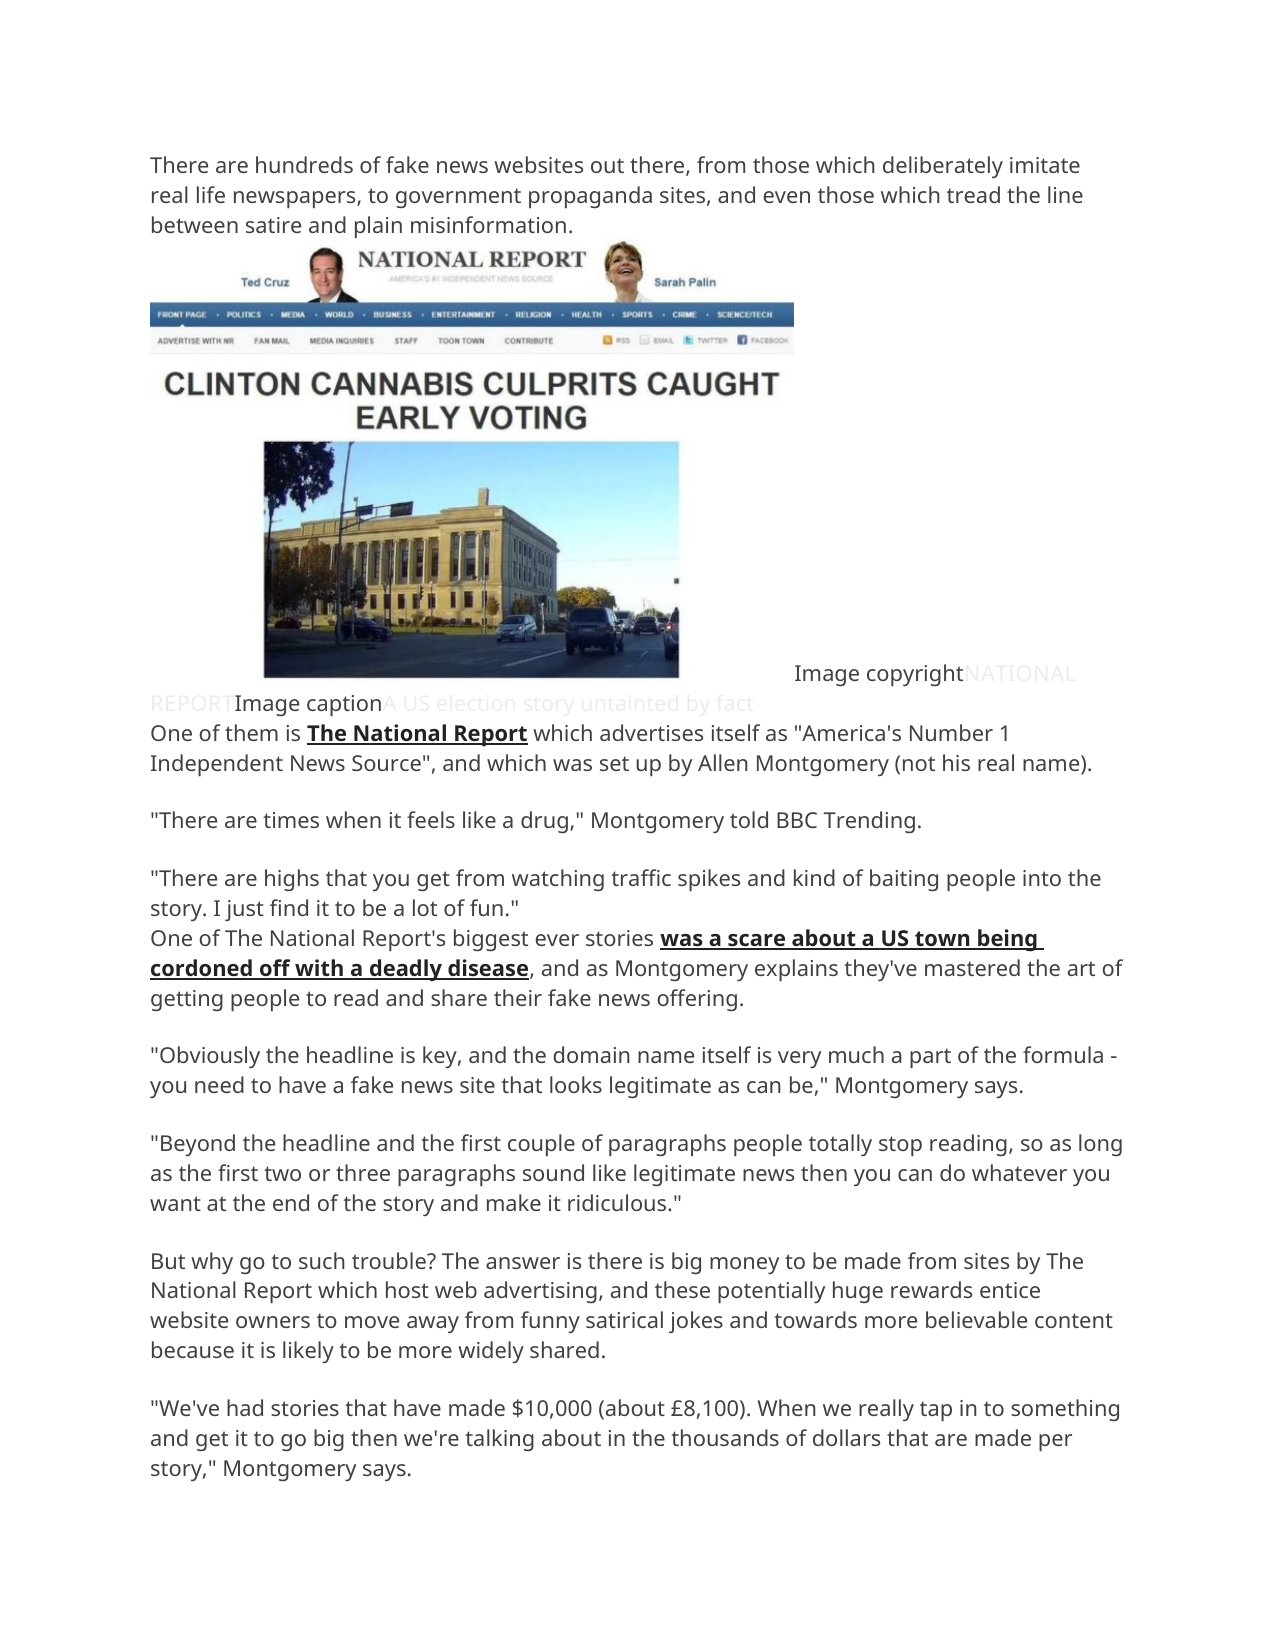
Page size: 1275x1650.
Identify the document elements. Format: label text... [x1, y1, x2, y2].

text One of them is The National Report which advertises itself as "America's Number 1 Independent News Source", and which was set up by Allen Montgomery (not his real name). [150, 718, 1125, 777]
text One of The National Report's biggest ever stories was a scare about a US town being cordoned off with a deadly disease, and as Montgomery explains they've mastered the art of getting people to read and share their fake news offering. [150, 923, 1125, 1012]
text But why go to such trouble? The answer is there is big money to be made from sites by The National Report which host web advertising, and these potentially huge rewards entice website owners to move away from funny satirical jokes and towards more believable content because it is likely to be more widely shared. [150, 1246, 1125, 1365]
text There are hundreds of fake news websites out there, from those which deliberately imitate real life newspapers, to government propaganda sites, and even those which tread the line between satire and plain misinformation. [150, 150, 1125, 239]
text "Obviously the headline is key, and the domain name itself is very much a part of the formula - you need to have a fake news site that looks legitimate as can be," Montgomery says. [150, 1040, 1125, 1100]
text "There are times when it feels like a drug," Montgomery told BBC Trending. [150, 805, 1125, 835]
text "We've had stories that have made $10,000 (about £8,100). When we really tap in to something and get it to go big then we're talking about in the thousands of dollars that are made per story," Montgomery says. [150, 1393, 1125, 1482]
text "There are highs that you get from watching traffic spikes and kind of baiting people into the story. I just find it to be a lot of fun." [150, 863, 1125, 923]
text "Beyond the headline and the first couple of paragraphs people totally stop reading, so as long as the first two or three paragraphs sound like legitimate news then you can do whatever you want at the end of the story and make it ridiculous." [150, 1128, 1125, 1217]
picture [150, 239, 794, 682]
